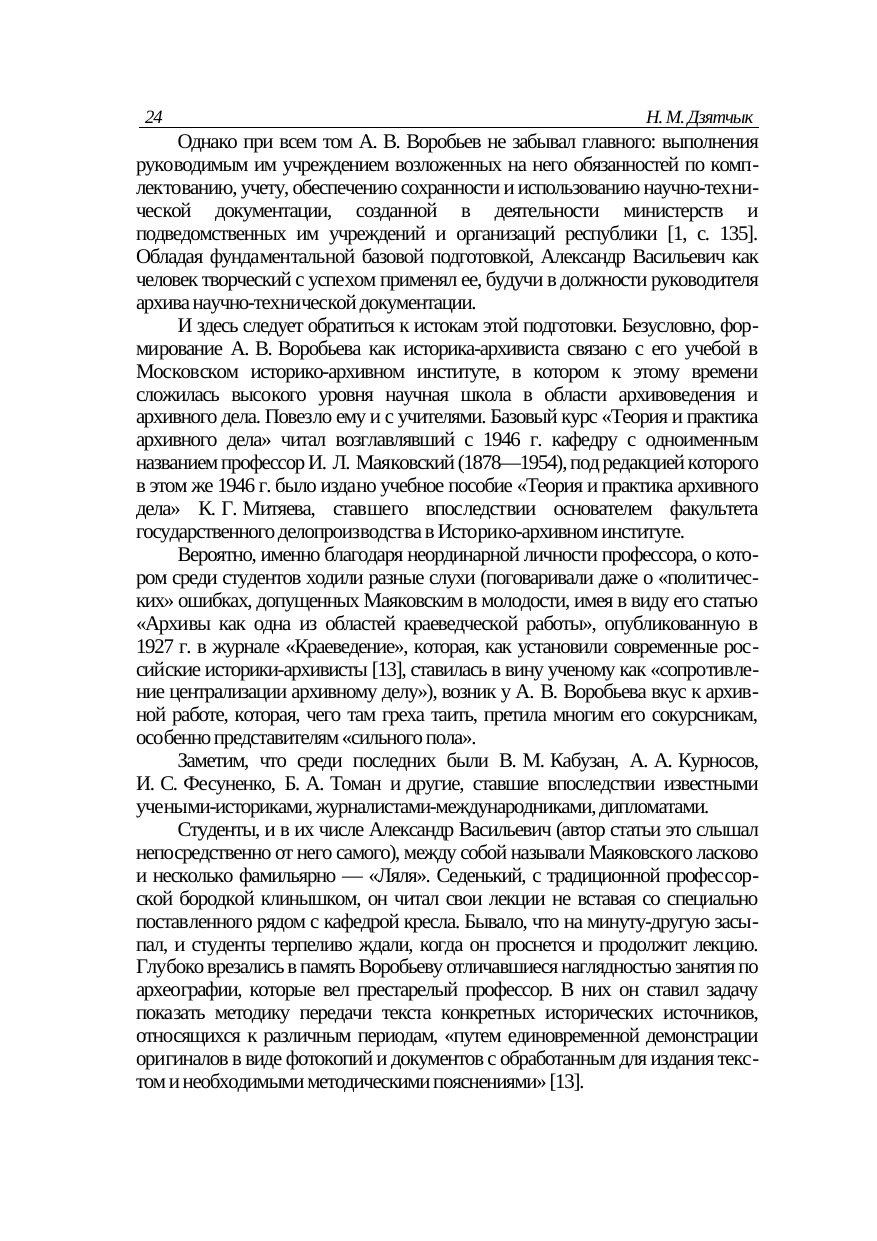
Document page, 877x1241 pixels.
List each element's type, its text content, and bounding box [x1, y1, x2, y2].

text Заметим, что среди последних были В. М. Кабузан, А. А. Курносов, И. С. Фесуненко, Б. А. Томан и другие, ставшие впоследствии известными учеными-историками, журналистами-международниками, дипломатами. [136, 749, 759, 818]
text Студенты, и в их числе Александр Васильевич (автор статьи это слышал непосредственно от него самого), между собой называли Маяковского ласково и несколько фамильярно — «Ляля». Седенький, с традиционной профессорской бородкой клинышком, он читал свои лекции не вставая со специально поставленного рядом с кафедрой кресла. Бывало, что на минуту-другую засыпал, и студенты терпеливо ждали, когда он проснется и продолжит лекцию. Глубоко врезались в память Воробьеву отличавшиеся наглядностью занятия по археографии, которые вел престарелый профессор. В них он ставил задачу показать методику передачи текста конкретных исторических источников, относящихся к различным периодам, «путем единовременной демонстрации оригиналов в виде фотокопий и документов с обработанным для издания текстом и необходимыми методическими пояснениями» [13]. [136, 818, 759, 1093]
text Вероятно, именно благодаря неординарной личности профессора, о котором среди студентов ходили разные слухи (поговаривали даже о «политических» ошибках, допущенных Маяковским в молодости, имея в виду его статью «Архивы как одна из областей краеведческой работы», опубликованную в 1927 г. в журнале «Краеведение», которая, как установили современные российские историки-архивисты [13], ставилась в вину ученому как «сопротивление централизации архивному делу»), возник у А. В. Воробьева вкус к архивной работе, которая, чего там греха таить, претила многим его сокурсникам, особенно представителям «сильного пола». [136, 543, 759, 749]
text И здесь следует обратиться к истокам этой подготовки. Безусловно, формирование А. В. Воробьева как историка-архивиста связано с его учебой в Московском историко-архивном институте, в котором к этому времени сложилась высокого уровня научная школа в области архивоведения и архивного дела. Повезло ему и с учителями. Базовый курс «Теория и практика архивного дела» читал возглавлявший с 1946 г. кафедру с одноименным названием профессор И. Л. Маяковский (1878—1954), под редакцией которого в этом же 1946 г. было издано учебное пособие «Теория и практика архивного дела» К. Г. Митяева, ставшего впоследствии основателем факультета государственного делопроизводства в Историко-архивном институте. [136, 314, 759, 543]
text Однако при всем том А. В. Воробьев не забывал главного: выполнения руководимым им учреждением возложенных на него обязанностей по комплектованию, учету, обеспечению сохранности и использованию научно-технической документации, созданной в деятельности министерств и подведомственных им учреждений и организаций республики [1, с. 135]. Обладая фундаментальной базовой подготовкой, Александр Васильевич как человек творческий с успехом применял ее, будучи в должности руководителя архива научно-технической документации. [136, 131, 759, 314]
